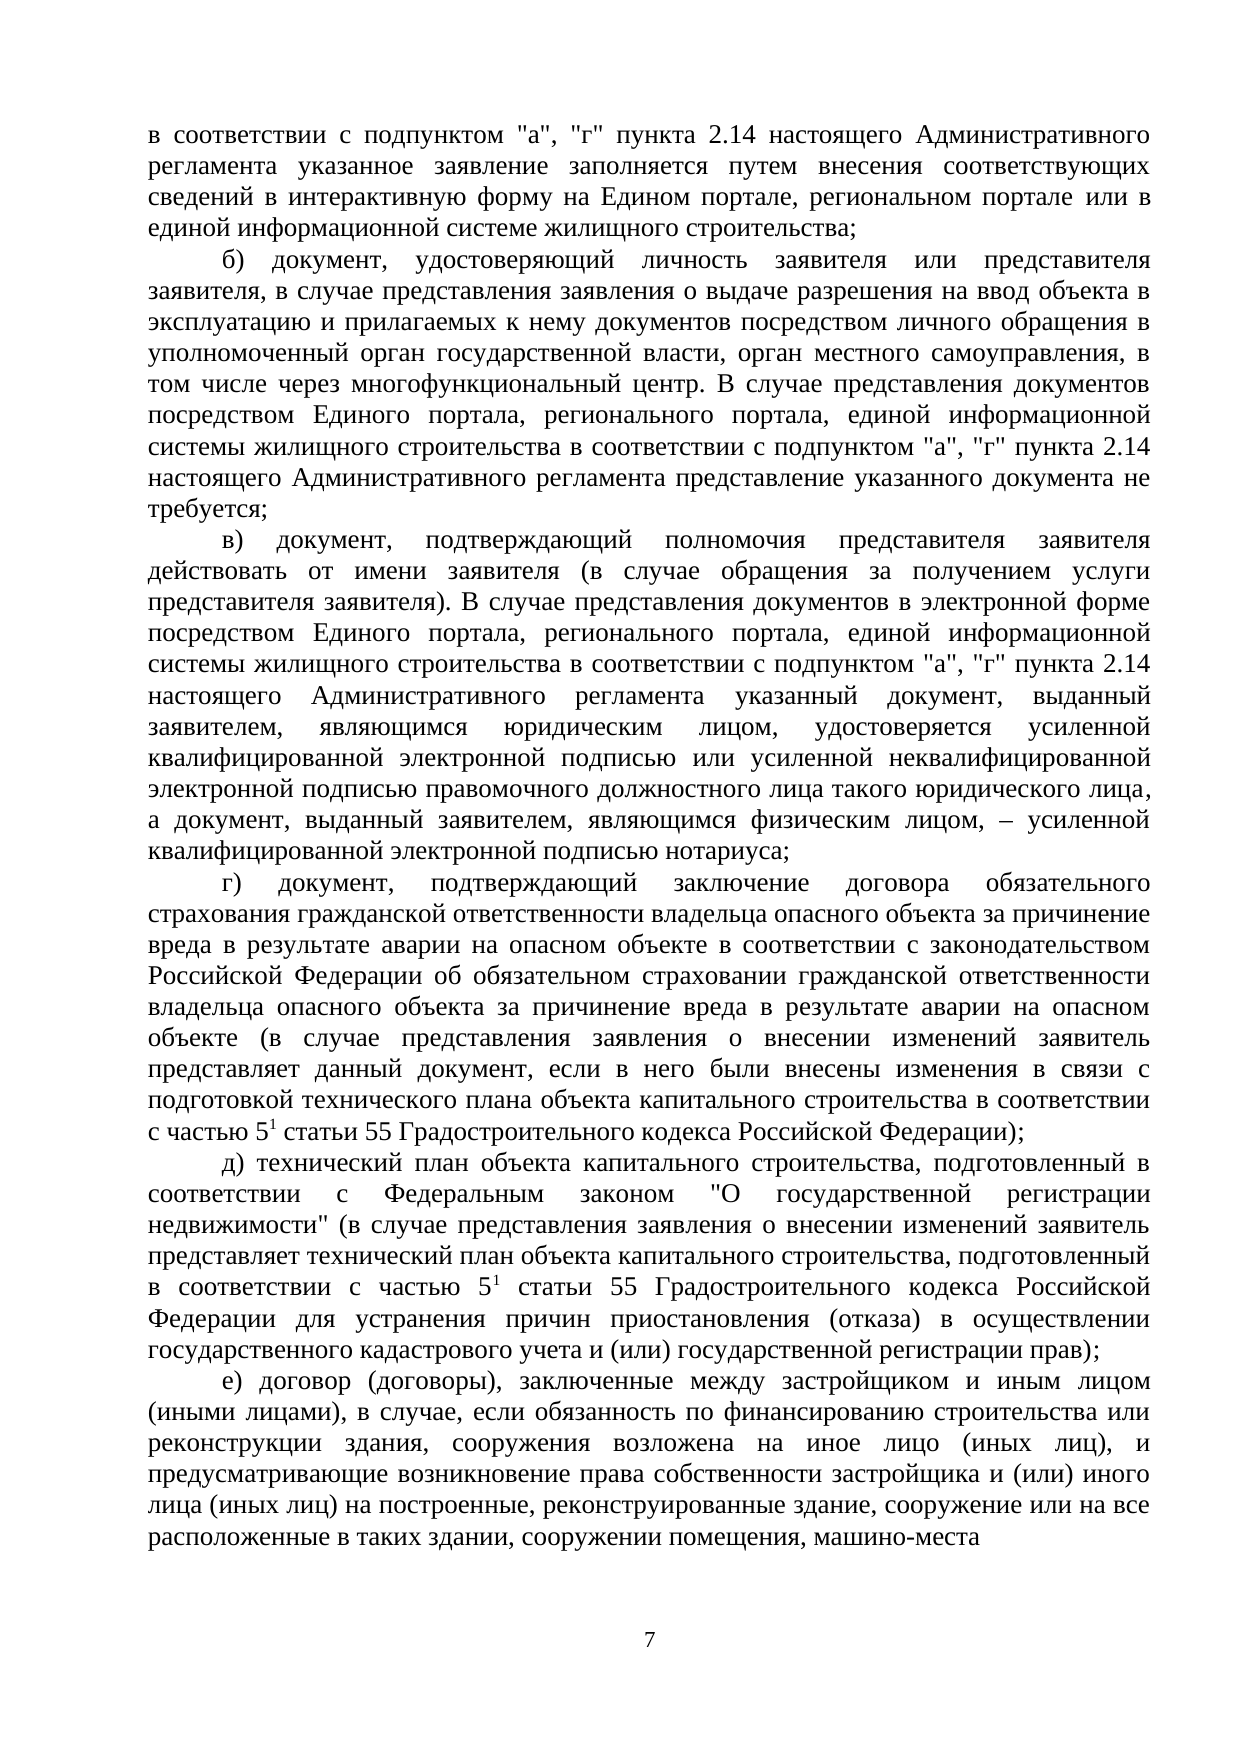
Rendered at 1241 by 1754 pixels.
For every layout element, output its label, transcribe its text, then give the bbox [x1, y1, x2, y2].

text д) технический план объекта капитального строительства, подготовленный в соответствии с Федеральным законом "О государственной регистрации недвижимости" (в случае представления заявления о внесении изменений заявитель представляет технический план объекта капитального строительства, подготовленный в соответствии с частью 51 статьи 55 Градостроительного кодекса Российской Федерации для устранения причин приостановления (отказа) в осуществлении государственного кадастрового учета и (или) государственной регистрации прав); [148, 1146, 1152, 1364]
text б) документ, удостоверяющий личность заявителя или представителя заявителя, в случае представления заявления о выдаче разрешения на ввод объекта в эксплуатацию и прилагаемых к нему документов посредством личного обращения в уполномоченный орган государственной власти, орган местного самоуправления, в том числе через многофункциональный центр. В случае представления документов посредством Единого портала, регионального портала, единой информационной системы жилищного строительства в соответствии с подпунктом "а", "г" пункта 2.14 настоящего Административного регламента представление указанного документа не требуется; [148, 243, 1152, 523]
text г) документ, подтверждающий заключение договора обязательного страхования гражданской ответственности владельца опасного объекта за причинение вреда в результате аварии на опасном объекте в соответствии с законодательством Российской Федерации об обязательном страховании гражданской ответственности владельца опасного объекта за причинение вреда в результате аварии на опасном объекте (в случае представления заявления о внесении изменений заявитель представляет данный документ, если в него были внесены изменения в связи с подготовкой технического плана объекта капитального строительства в соответствии с частью 51 статьи 55 Градостроительного кодекса Российской Федерации); [148, 866, 1152, 1146]
text е) договор (договоры), заключенные между застройщиком и иным лицом (иными лицами), в случае, если обязанность по финансированию строительства или реконструкции здания, сооружения возложена на иное лицо (иных лиц), и предусматривающие возникновение права собственности застройщика и (или) иного лица (иных лиц) на построенные, реконструированные здание, сооружение или на все расположенные в таких здании, сооружении помещения, машино-места [148, 1364, 1152, 1551]
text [148, 118, 1152, 243]
text в) документ, подтверждающий полномочия представителя заявителя действовать от имени заявителя (в случае обращения за получением услуги представителя заявителя). В случае представления документов в электронной форме посредством Единого портала, регионального портала, единой информационной системы жилищного строительства в соответствии с подпунктом "а", "г" пункта 2.14 настоящего Административного регламента указанный документ, выданный заявителем, являющимся юридическим лицом, удостоверяется усиленной квалифицированной электронной подписью или усиленной неквалифицированной электронной подписью правомочного должностного лица такого юридического лица, а документ, выданный заявителем, являющимся физическим лицом, – усиленной квалифицированной электронной подписью нотариуса; [148, 523, 1152, 866]
